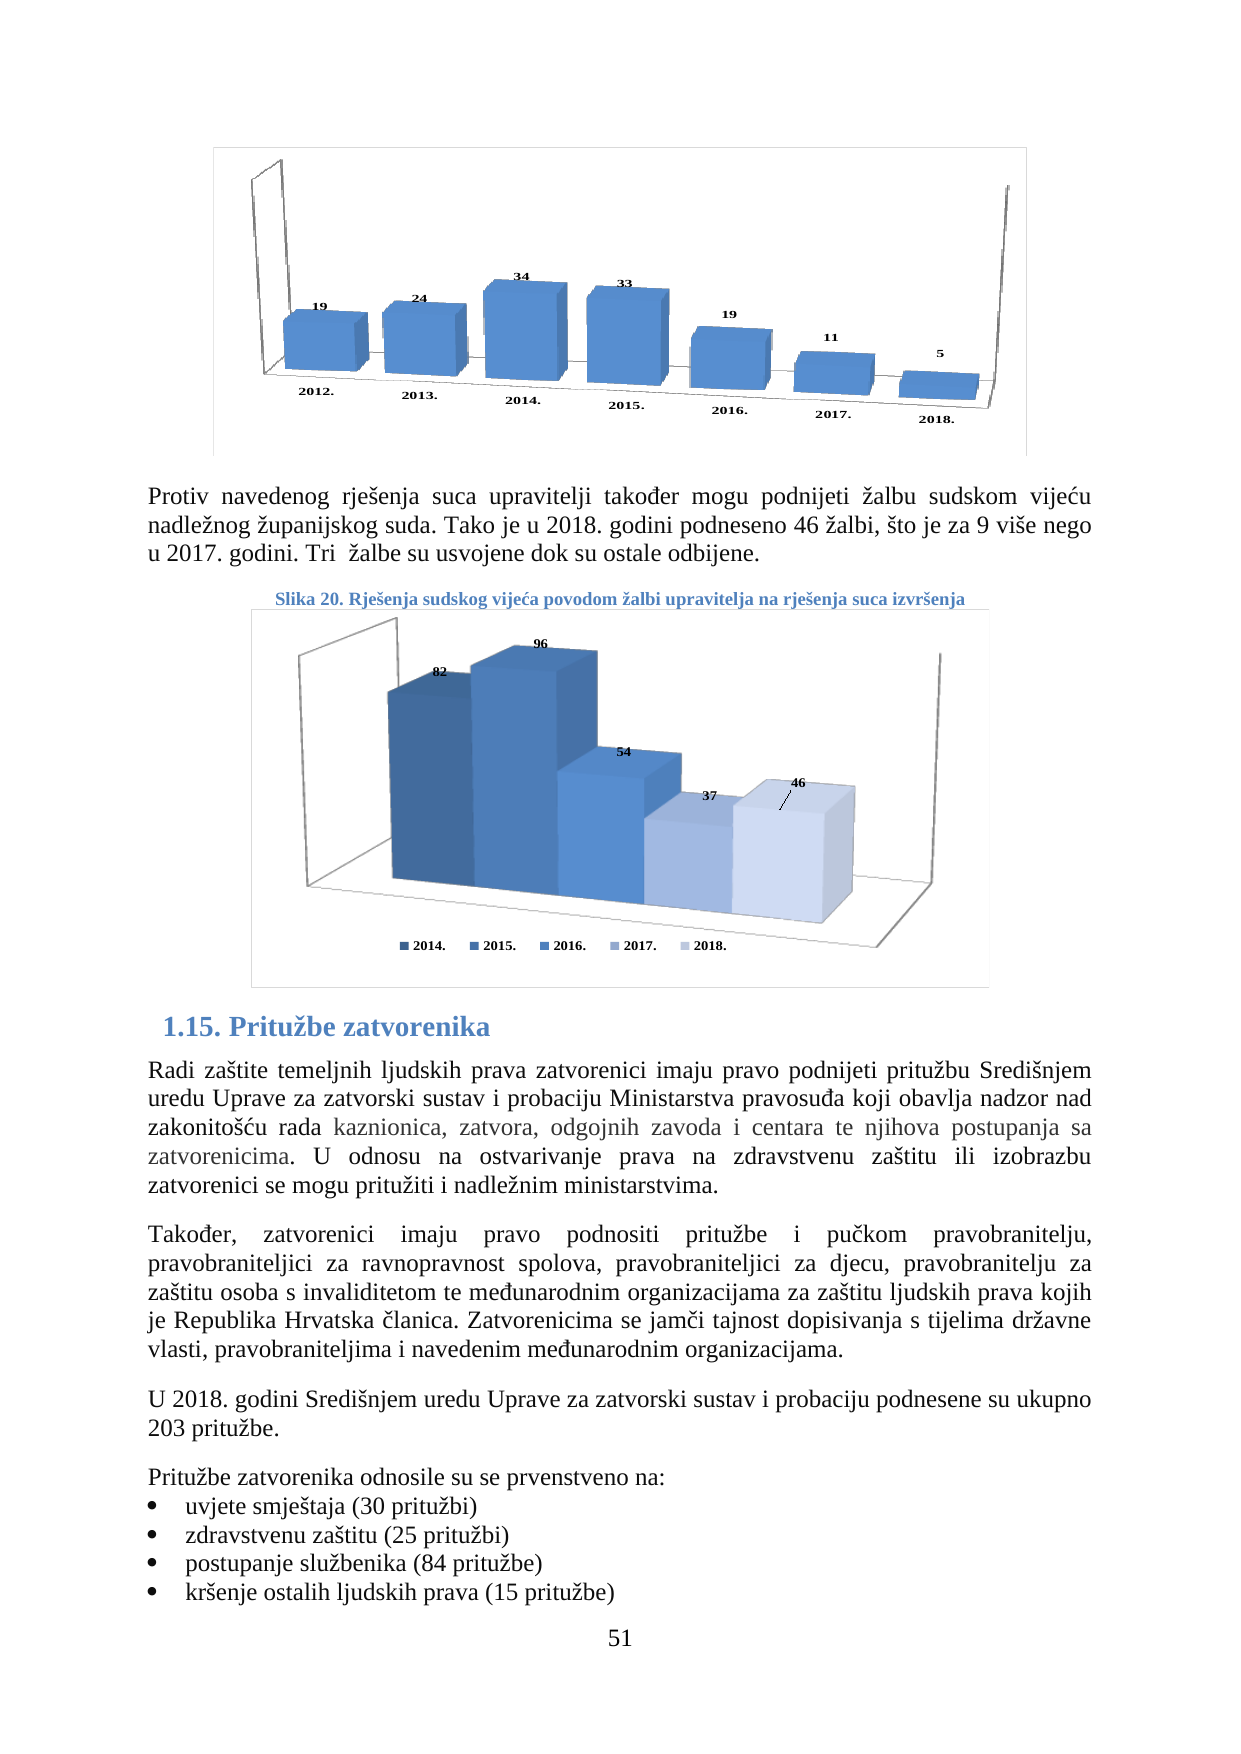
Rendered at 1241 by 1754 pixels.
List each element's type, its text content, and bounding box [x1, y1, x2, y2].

text Pritužbe zatvorenika odnosile su se prvenstveno na: [148, 1462, 1093, 1491]
list kršenje ostalih ljudskih prava (15 pritužbe) [148, 1577, 1093, 1606]
text Slika 20. Rješenja sudskog vijeća povodom žalbi upravitelja na rješenja suca izvršenja [148, 588, 1093, 609]
subtitle Pritužbe zatvorenika [162, 1009, 1093, 1042]
list postupanje službenika (84 pritužbe) [148, 1548, 1093, 1577]
text U 2018. godini Središnjem uredu Uprave za zatvorski sustav i probaciju podnesene su ukupno 203 pritužbe. [148, 1384, 1093, 1441]
text Također, zatvorenici imaju pravo podnositi pritužbe i pučkom pravobranitelju, pravobraniteljici za ravnopravnost spolova, pravobraniteljici za djecu, pravobranitelju za zaštitu osoba s invaliditetom te međunarodnim organizacijama za zaštitu ljudskih prava kojih je Republika Hrvatska članica. Zatvorenicima se jamči tajnost dopisivanja s tijelima državne vlasti, pravobraniteljima i navedenim međunarodnim organizacijama. [148, 1219, 1093, 1363]
text Protiv navedenog rješenja suca upravitelji također mogu podnijeti žalbu sudskom vijeću nadležnog županijskog suda. Tako je u 2018. godini podneseno 46 žalbi, što je za 9 više nego u 2017. godini. Tri žalbe su usvojene dok su ostale odbijene. [148, 481, 1093, 567]
list zdravstvenu zaštitu (25 pritužbi) [148, 1520, 1093, 1548]
list uvjete smještaja (30 pritužbi) [148, 1491, 1093, 1520]
text Radi zaštite temeljnih ljudskih prava zatvorenici imaju pravo podnijeti pritužbu Središnjem uredu Uprave za zatvorski sustav i probaciju Ministarstva pravosuđa koji obavlja nadzor nad zakonitošću rada kaznionica, zatvora, odgojnih zavoda i centara te njihova postupanja sa zatvorenicima. U odnosu na ostvarivanje prava na zdravstvenu zaštitu ili izobrazbu zatvorenici se mogu pritužiti i nadležnim ministarstvima. [148, 1055, 1093, 1198]
